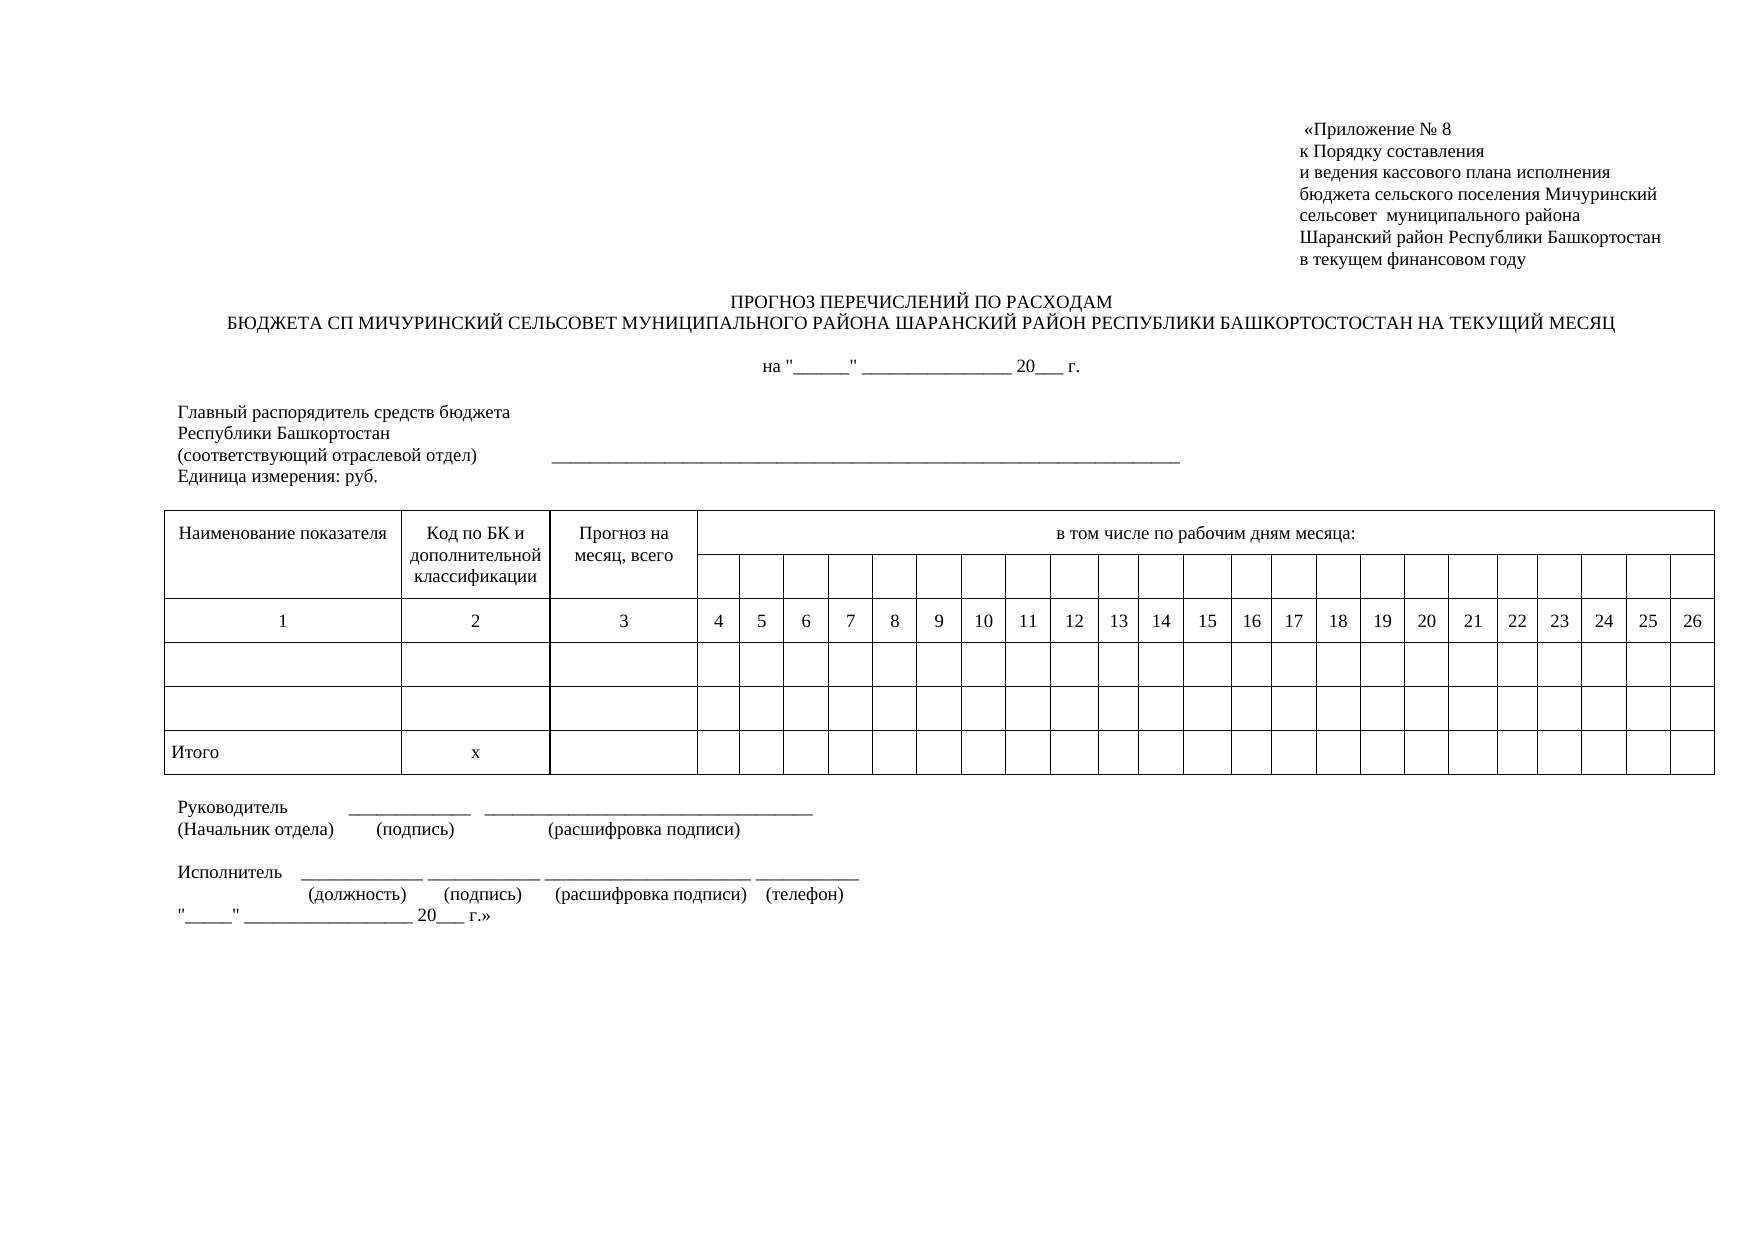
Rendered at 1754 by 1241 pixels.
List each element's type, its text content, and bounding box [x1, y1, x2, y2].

table_cell [1232, 555, 1271, 598]
table_cell [1449, 731, 1497, 773]
table_cell [1538, 731, 1581, 773]
table_cell [1582, 731, 1626, 773]
table_cell [1139, 555, 1183, 598]
table_cell 10 [962, 599, 1005, 642]
table_cell [1538, 643, 1581, 686]
table_cell 20 [1405, 599, 1448, 642]
table_cell [698, 555, 739, 598]
table_cell [1582, 687, 1626, 730]
table_cell [962, 555, 1005, 598]
table_cell 17 [1272, 599, 1316, 642]
table_cell [1671, 687, 1714, 730]
table_cell [1582, 555, 1626, 598]
text «Приложение № 8 [1299, 118, 1665, 140]
table_cell [784, 731, 828, 773]
table_cell [917, 687, 961, 730]
text бюджета сельского поселения Мичуринский сельсовет муниципального района Шаранский район Республики Башкортостан в текущем финансовом году [1299, 183, 1665, 269]
table_cell 23 [1538, 599, 1581, 642]
table_cell 22 [1498, 599, 1537, 642]
table_cell [1006, 643, 1050, 686]
table_cell 19 [1361, 599, 1404, 642]
table_cell 8 [873, 599, 916, 642]
table_cell 1 [165, 599, 401, 642]
table_cell [1671, 555, 1714, 598]
text Республики Башкортостан [177, 422, 1665, 444]
table_cell [1671, 731, 1714, 773]
table_header в том числе по рабочим дням месяца: [698, 511, 1714, 554]
table_cell [1361, 687, 1404, 730]
table_cell [1317, 731, 1360, 773]
table_cell 2 [402, 599, 549, 642]
table_cell [1449, 687, 1497, 730]
table_cell [1139, 687, 1183, 730]
table_cell [962, 687, 1005, 730]
table_cell [829, 555, 872, 598]
table_cell [1006, 731, 1050, 773]
table_cell [1051, 643, 1098, 686]
text (соответствующий отраслевой отдел) ___________________________________________________________________ [177, 444, 1665, 465]
table_cell [917, 731, 961, 773]
table_cell [1051, 731, 1098, 773]
table_cell 24 [1582, 599, 1626, 642]
table_cell [1184, 555, 1231, 598]
table_cell [1361, 643, 1404, 686]
table_cell [1627, 687, 1670, 730]
table_cell [1405, 687, 1448, 730]
table_cell [873, 687, 916, 730]
table_cell [1361, 555, 1404, 598]
table_cell [551, 643, 697, 686]
table_cell [1405, 731, 1448, 773]
text Руководитель _____________ ___________________________________ [177, 796, 1665, 818]
table_cell [1498, 555, 1537, 598]
table_cell 15 [1184, 599, 1231, 642]
table_cell [165, 687, 401, 730]
table_cell [1139, 731, 1183, 773]
text (должность) (подпись) (расшифровка подписи) (телефон) [177, 882, 1665, 904]
table_cell [1051, 687, 1098, 730]
text (Начальник отдела) (подпись) (расшифровка подписи) [177, 818, 1665, 839]
table_cell [873, 643, 916, 686]
table_cell [1139, 643, 1183, 686]
table_cell 14 [1139, 599, 1183, 642]
table_cell [1272, 731, 1316, 773]
table_cell [1627, 731, 1670, 773]
text ПРОГНОЗ ПЕРЕЧИСЛЕНИЙ ПО РАСХОДАМ [177, 291, 1665, 312]
table_cell [1498, 643, 1537, 686]
table_cell 7 [829, 599, 872, 642]
table_cell [1582, 643, 1626, 686]
table_cell [1627, 643, 1670, 686]
table_cell [1449, 643, 1497, 686]
table_cell [1538, 555, 1581, 598]
table_cell [551, 687, 697, 730]
table_cell 16 [1232, 599, 1271, 642]
table_cell [1498, 687, 1537, 730]
table_cell [784, 643, 828, 686]
table_cell Итого [165, 731, 401, 773]
table_cell [402, 643, 549, 686]
table_cell [1006, 555, 1050, 598]
text Главный распорядитель средств бюджета [177, 401, 1665, 422]
table_header Наименование показателя [165, 511, 401, 598]
table_cell x [402, 731, 549, 773]
text "_____" __________________ 20___ г.» [177, 904, 1665, 926]
table_header Код по БК и дополнительной классификации [402, 511, 549, 598]
table_cell 13 [1099, 599, 1138, 642]
text Единица измерения: руб. [177, 465, 1665, 487]
table_header Прогноз на месяц, всего [551, 511, 697, 598]
table_cell 6 [784, 599, 828, 642]
table_cell [740, 643, 783, 686]
table_cell [784, 687, 828, 730]
table_cell [1099, 643, 1138, 686]
table_cell [1099, 555, 1138, 598]
table_cell 9 [917, 599, 961, 642]
table_cell [1538, 687, 1581, 730]
table_cell [829, 731, 872, 773]
table_cell [1232, 687, 1271, 730]
table_cell [1405, 643, 1448, 686]
table_cell [551, 731, 697, 773]
table_cell [165, 643, 401, 686]
table_cell [1232, 731, 1271, 773]
table_cell [1184, 687, 1231, 730]
table_cell 21 [1449, 599, 1497, 642]
table_cell [1317, 687, 1360, 730]
table_cell [740, 731, 783, 773]
table_cell [1232, 643, 1271, 686]
table_cell [784, 555, 828, 598]
table_cell [1317, 643, 1360, 686]
table_cell 3 [551, 599, 697, 642]
table_cell [1272, 643, 1316, 686]
table_cell [1498, 731, 1537, 773]
table_cell [873, 731, 916, 773]
text и ведения кассового плана исполнения [1299, 161, 1665, 183]
table_cell [1671, 643, 1714, 686]
table_cell [740, 687, 783, 730]
text БЮДЖЕТА СП МИЧУРИНСКИЙ СЕЛЬСОВЕТ МУНИЦИПАЛЬНОГО РАЙОНА ШАРАНСКИЙ РАЙОН РЕСПУБЛИКИ БАШКОРТОСТОСТАН НА ТЕКУЩИЙ МЕСЯЦ [177, 312, 1665, 334]
table_cell [917, 643, 961, 686]
table_cell 25 [1627, 599, 1670, 642]
table_cell [962, 731, 1005, 773]
table_cell [873, 555, 916, 598]
text Исполнитель _____________ ____________ ______________________ ___________ [177, 861, 1665, 882]
table_cell 4 [698, 599, 739, 642]
table_cell [740, 555, 783, 598]
table_cell [1184, 643, 1231, 686]
table_cell [1272, 555, 1316, 598]
table_cell 5 [740, 599, 783, 642]
table_cell [1405, 555, 1448, 598]
text на "______" ________________ 20___ г. [177, 355, 1665, 377]
table_cell [1272, 687, 1316, 730]
table_cell [829, 643, 872, 686]
table_cell [962, 643, 1005, 686]
table_cell [1184, 731, 1231, 773]
table_cell [402, 687, 549, 730]
table_cell [698, 643, 739, 686]
table_cell [917, 555, 961, 598]
table_cell [829, 687, 872, 730]
table_cell 11 [1006, 599, 1050, 642]
table_cell [1099, 687, 1138, 730]
table_cell [698, 687, 739, 730]
table_cell [1006, 687, 1050, 730]
table_cell [1317, 555, 1360, 598]
table_cell 18 [1317, 599, 1360, 642]
table_cell [1051, 555, 1098, 598]
text к Порядку составления [1299, 140, 1665, 161]
table_cell [698, 731, 739, 773]
table_cell 26 [1671, 599, 1714, 642]
table_cell [1449, 555, 1497, 598]
table_cell 12 [1051, 599, 1098, 642]
table_cell [1627, 555, 1670, 598]
table_cell [1099, 731, 1138, 773]
table_cell [1361, 731, 1404, 773]
